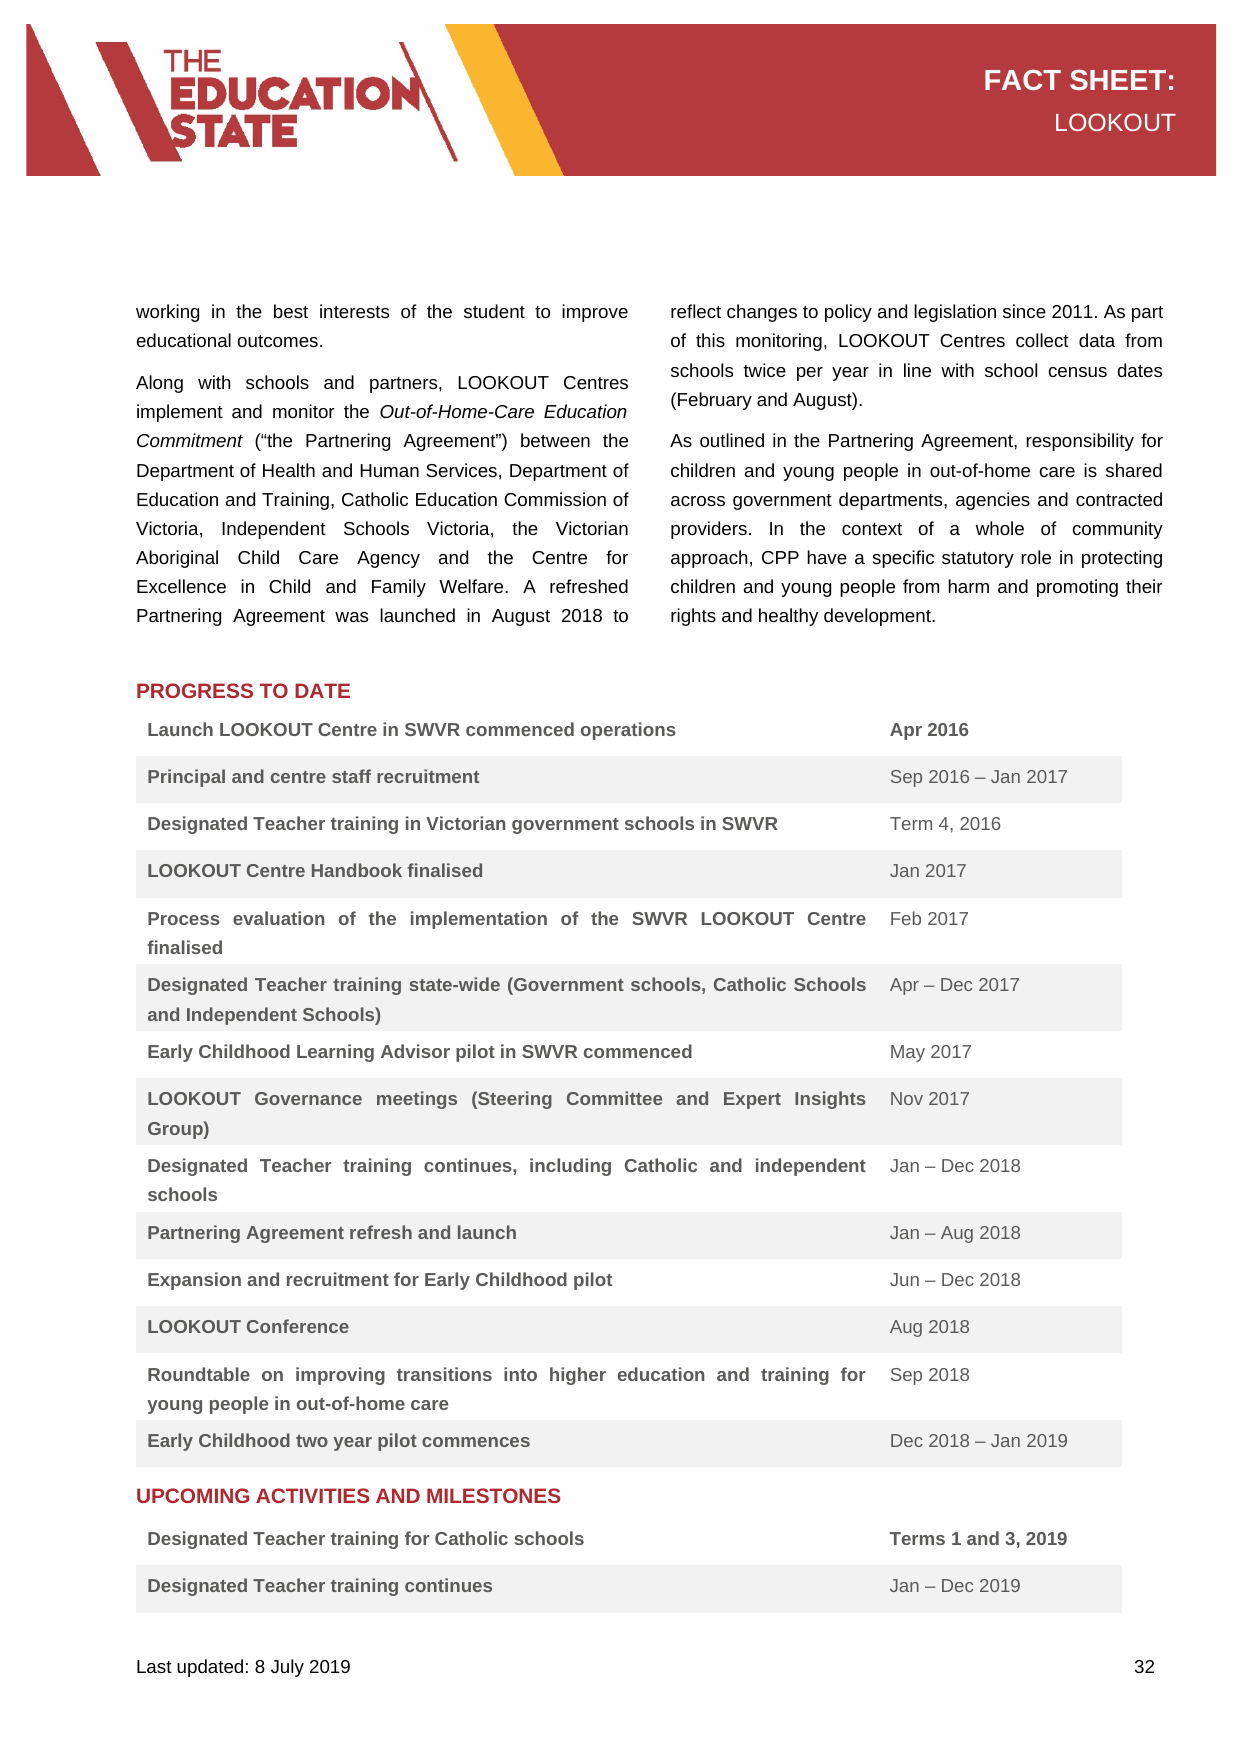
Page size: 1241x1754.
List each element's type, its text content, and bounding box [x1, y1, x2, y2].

table_cell Partnering Agreement refresh and launch [136, 1212, 878, 1259]
table_cell Principal and centre staff recruitment [136, 756, 878, 803]
table_cell Sep 2018 [878, 1354, 1122, 1420]
text Along with schools and partners, LOOKOUT Centres implement and monitor the Out-of-Home-Care Education Commitment (“the Partnering Agreement”) between the Department of Health and Human Services, Department of Education and Training, Catholic Education Commission of Victoria, Independent Schools Victoria, the Victorian Aboriginal Child Care Agency and the Centre for Excellence in Child and Family Welfare. A refreshed Partnering Agreement was launched in August 2018 to reflect changes to policy and legislation since 2011. As part of this monitoring, LOOKOUT Centres collect data from schools twice per year in line with school census dates (February and August). [670, 295, 1163, 412]
table_cell Expansion and recruitment for Early Childhood pilot [136, 1259, 878, 1306]
table_cell Apr – Dec 2017 [878, 964, 1122, 1031]
table_cell Process evaluation of the implementation of the SWVR LOOKOUT Centre finalised [136, 898, 878, 964]
table_cell Sep 2016 – Jan 2017 [878, 756, 1122, 803]
table_header Designated Teacher training for Catholic schools [136, 1518, 878, 1565]
table_cell Early Childhood two year pilot commences [136, 1420, 878, 1467]
table_cell Jan – Dec 2019 [878, 1565, 1122, 1613]
text As outlined in the Partnering Agreement, responsibility for children and young people in out-of-home care is shared across government departments, agencies and contracted providers. In the context of a whole of community approach, CPP have a specific statutory role in protecting children and young people from harm and promoting their rights and healthy development. [670, 424, 1163, 629]
table_header Apr 2016 [878, 709, 1122, 756]
table_cell LOOKOUT Governance meetings (Steering Committee and Expert Insights Group) [136, 1078, 878, 1145]
table_cell Roundtable on improving transitions into higher education and training for young people in out-of-home care [136, 1354, 878, 1420]
table_cell Dec 2018 – Jan 2019 [878, 1420, 1122, 1467]
text Along with schools and partners, LOOKOUT Centres implement and monitor the Out-of-Home-Care Education Commitment (“the Partnering Agreement”) between the Department of Health and Human Services, Department of Education and Training, Catholic Education Commission of Victoria, Independent Schools Victoria, the Victorian Aboriginal Child Care Agency and the Centre for Excellence in Child and Family Welfare. A refreshed Partnering Agreement was launched in August 2018 to reflect changes to policy and legislation since 2011. As part of this monitoring, LOOKOUT Centres collect data from schools twice per year in line with school census dates (February and August). [136, 366, 629, 629]
table_cell Early Childhood Learning Advisor pilot in SWVR commenced [136, 1031, 878, 1078]
table_cell LOOKOUT Centre Handbook finalised [136, 850, 878, 898]
subtitle PROGRESS TO DATE [136, 675, 1163, 704]
table_header Launch LOOKOUT Centre in SWVR commenced operations [136, 709, 878, 756]
table_cell Jan – Aug 2018 [878, 1212, 1122, 1259]
subtitle UPCOMING ACTIVITIES AND MILESTONES [136, 1480, 1163, 1509]
table_cell LOOKOUT Conference [136, 1306, 878, 1353]
table_cell Designated Teacher training continues [136, 1565, 878, 1613]
table_cell Aug 2018 [878, 1306, 1122, 1353]
table_cell Designated Teacher training continues, including Catholic and independent schools [136, 1145, 878, 1212]
table_cell Designated Teacher training state-wide (Government schools, Catholic Schools and Independent Schools) [136, 964, 878, 1031]
table_cell May 2017 [878, 1031, 1122, 1078]
table_cell Designated Teacher training in Victorian government schools in SWVR [136, 803, 878, 850]
table_cell Nov 2017 [878, 1078, 1122, 1145]
table_header Terms 1 and 3, 2019 [878, 1518, 1122, 1565]
table_cell Term 4, 2016 [878, 803, 1122, 850]
table_cell Jan – Dec 2018 [878, 1145, 1122, 1212]
table_cell Feb 2017 [878, 898, 1122, 964]
table_cell Jan 2017 [878, 850, 1122, 898]
picture [26, 24, 1217, 176]
table_cell Jun – Dec 2018 [878, 1259, 1122, 1306]
